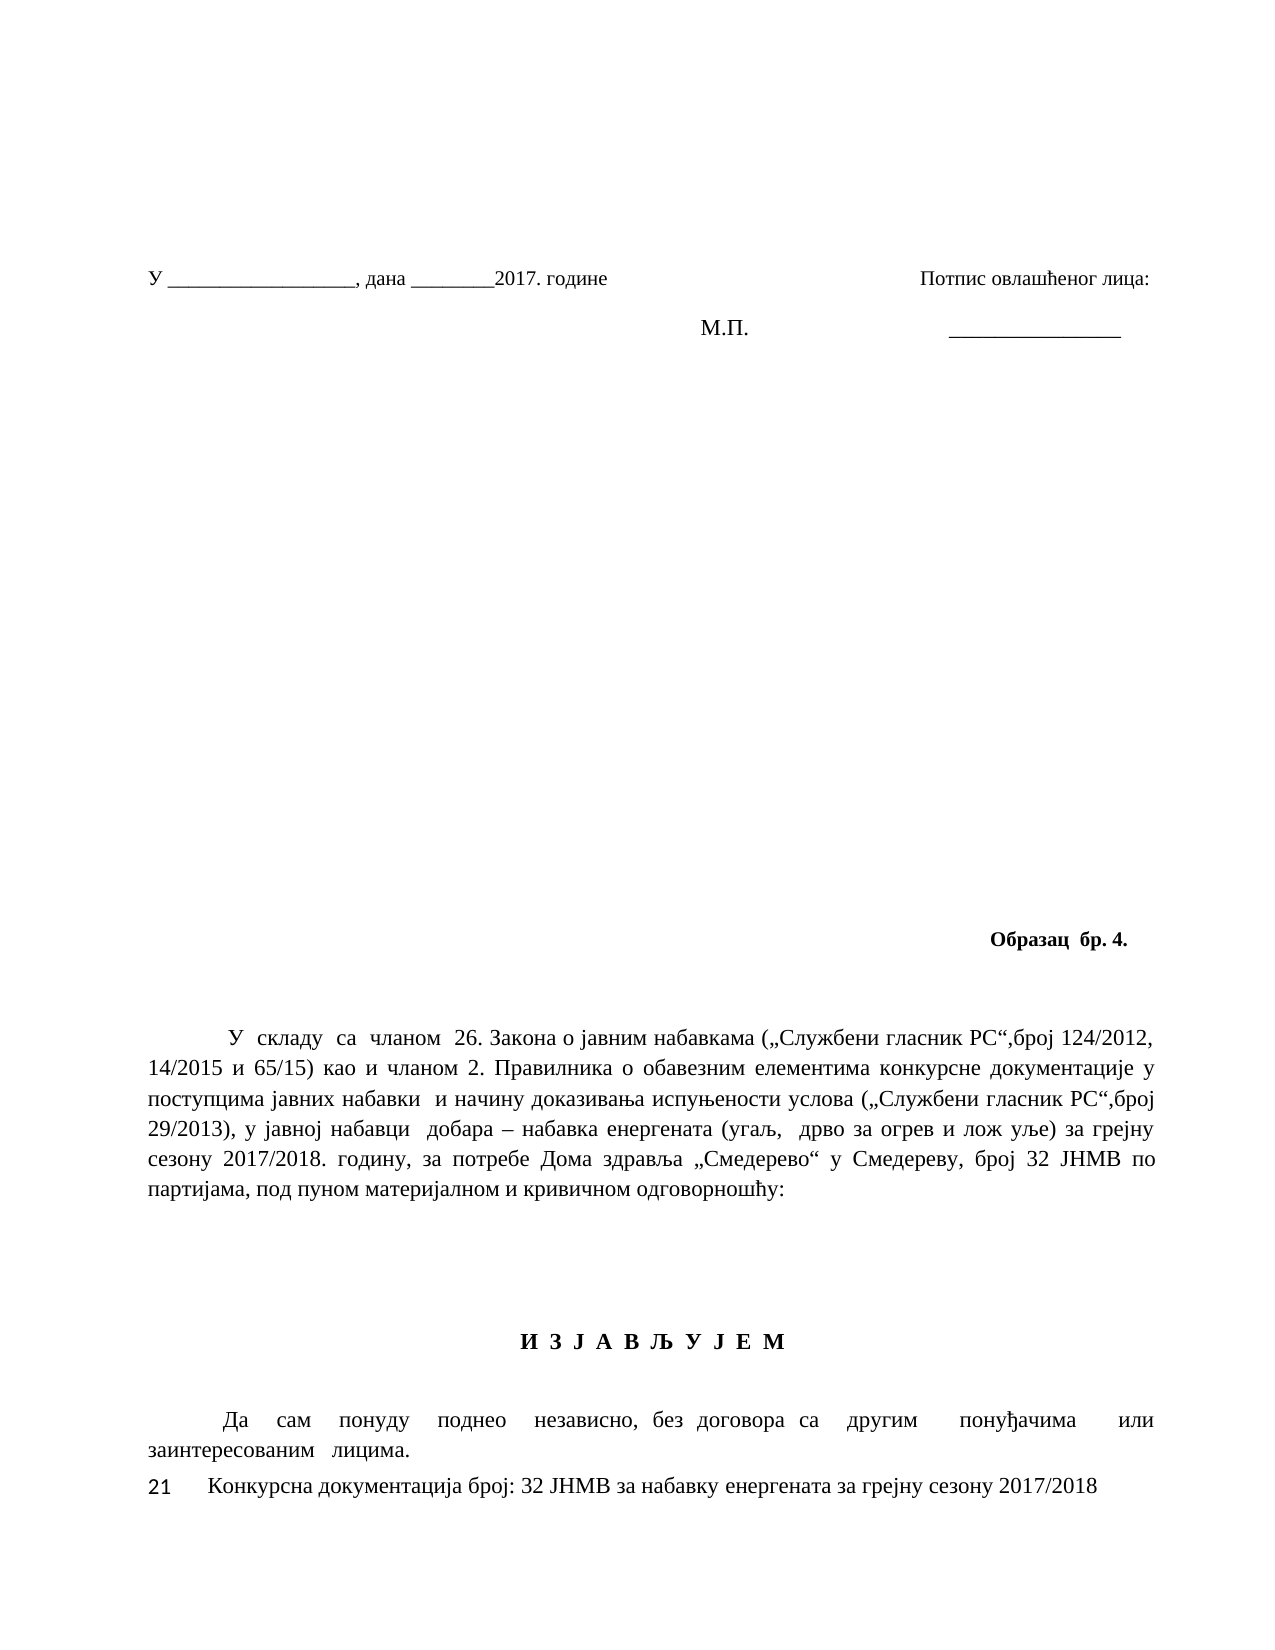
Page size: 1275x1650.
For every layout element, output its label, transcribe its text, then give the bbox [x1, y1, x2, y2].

text У __________________, дана ________2017. године Потпис овлашћеног лица: [148, 266, 1157, 290]
text У складу са чланом 26. Закона о јавним набавкама („Службени гласник РС“,број 124/2012, 14/2015 и 65/15) као и чланом 2. Правилника о обавезним елементима конкурсне документације у поступцима јавних набавки и начину доказивања испуњености услова („Службени гласник РС“,број 29/2013), у јавној набавци добара – набавка енергената (угаљ, дрво за огрев и лож уље) за грејну сезону 2017/2018. годину, за потребе Дома здравља „Смедерево“ у Смедереву, број 32 ЈНМВ по партијама, под пуном материјалном и кривичном одговорношћу: [148, 1024, 1157, 1202]
text М.П. _______________ [89, 314, 1275, 341]
text Образац бр. 4. [148, 927, 1157, 951]
text И З Ј А В Љ У Ј Е М [148, 1328, 1157, 1355]
text Да сам понуду поднео независно, без договора са другим понуђачима или заинтересованим лицима. [148, 1406, 1157, 1462]
